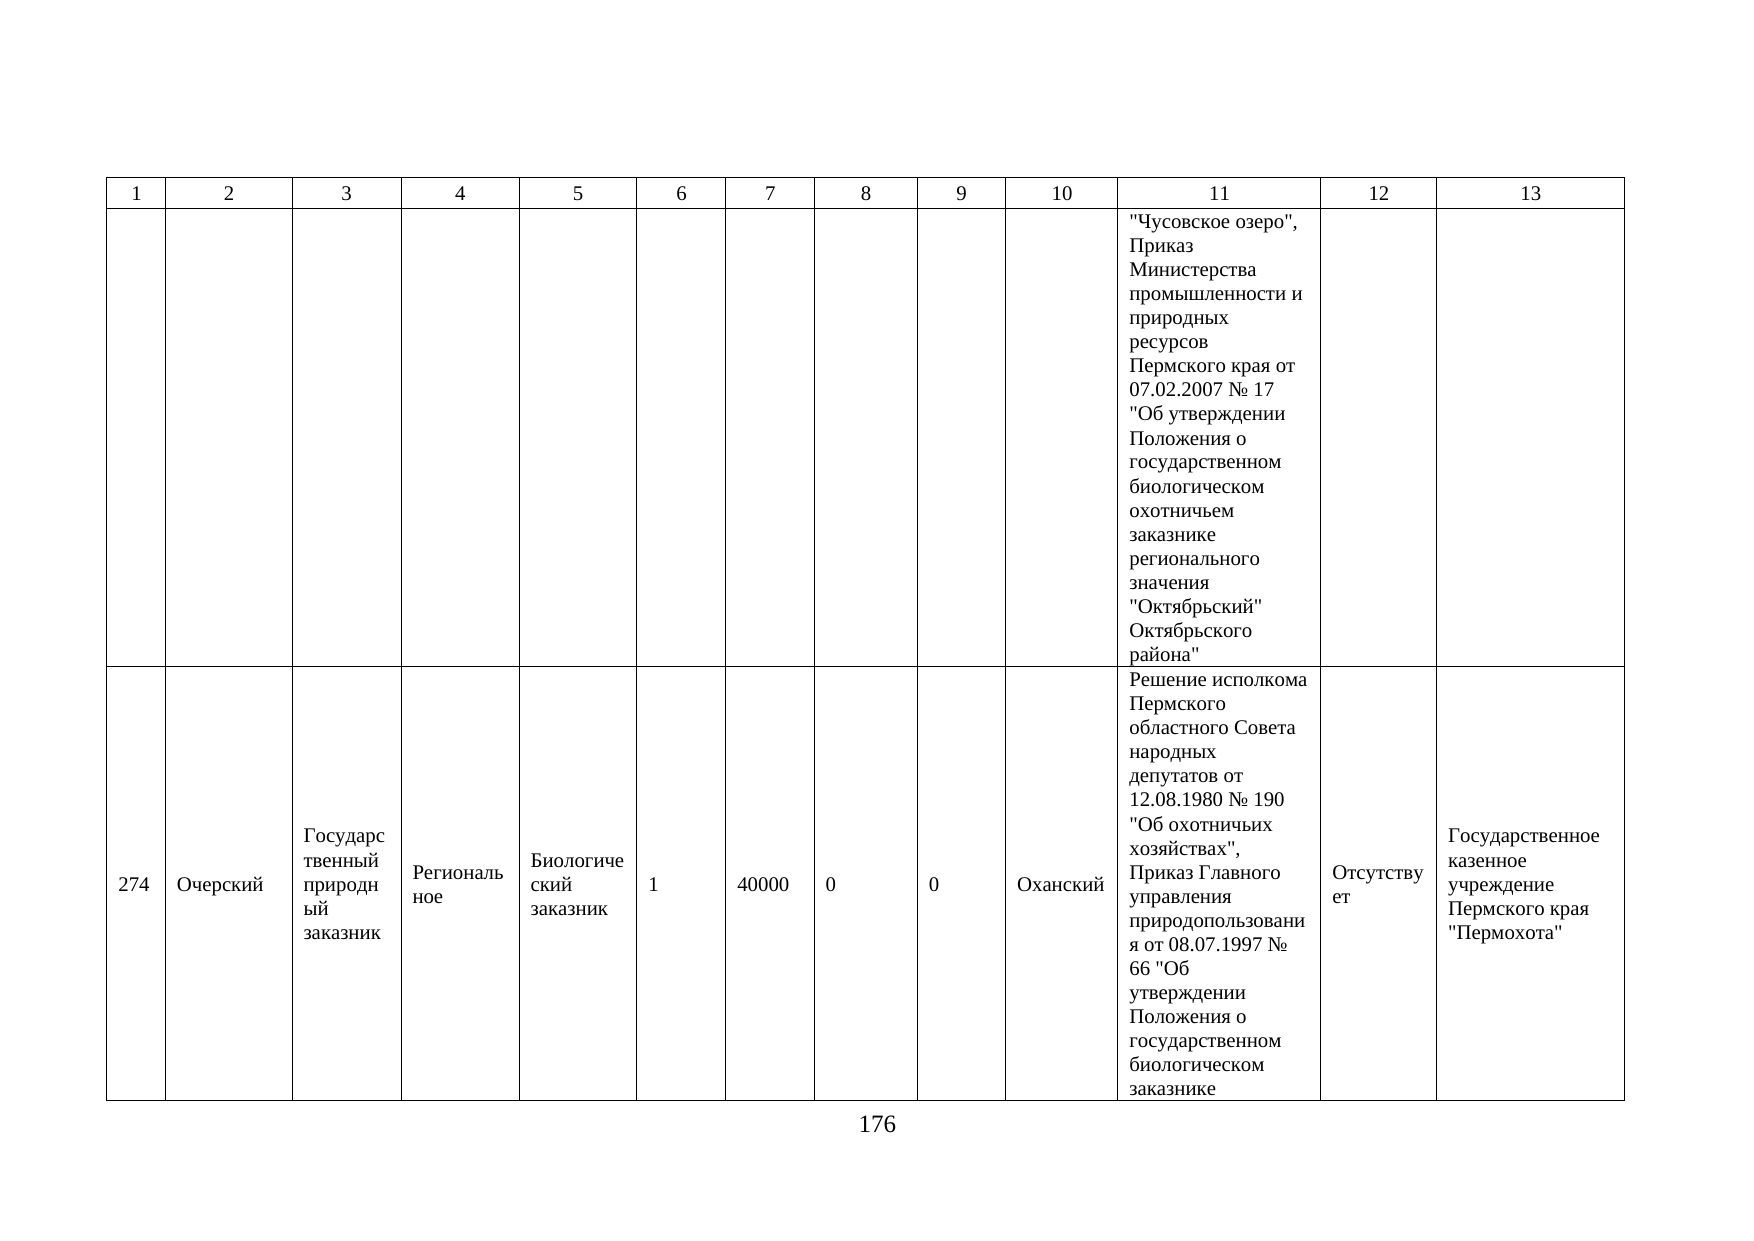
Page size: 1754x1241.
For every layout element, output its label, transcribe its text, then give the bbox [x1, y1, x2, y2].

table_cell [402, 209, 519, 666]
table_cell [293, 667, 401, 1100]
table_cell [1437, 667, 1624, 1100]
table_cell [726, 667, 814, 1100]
table_header 2 [166, 178, 292, 208]
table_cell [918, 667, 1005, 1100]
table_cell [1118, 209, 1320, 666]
table_header 5 [520, 178, 636, 208]
table_header 4 [402, 178, 519, 208]
table_header 13 [1437, 178, 1624, 208]
table_header 3 [293, 178, 401, 208]
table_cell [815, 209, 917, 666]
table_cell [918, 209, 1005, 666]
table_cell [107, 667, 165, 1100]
table_header 11 [1118, 178, 1320, 208]
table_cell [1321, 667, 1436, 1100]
table_header 10 [1006, 178, 1117, 208]
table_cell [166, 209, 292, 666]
table_header 7 [726, 178, 814, 208]
table_header 12 [1321, 178, 1436, 208]
table_header 1 [107, 178, 165, 208]
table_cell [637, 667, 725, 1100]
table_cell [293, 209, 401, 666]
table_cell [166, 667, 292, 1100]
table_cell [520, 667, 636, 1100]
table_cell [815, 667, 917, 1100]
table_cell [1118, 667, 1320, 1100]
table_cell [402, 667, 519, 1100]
table_header 9 [918, 178, 1005, 208]
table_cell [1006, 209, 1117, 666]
table_header 8 [815, 178, 917, 208]
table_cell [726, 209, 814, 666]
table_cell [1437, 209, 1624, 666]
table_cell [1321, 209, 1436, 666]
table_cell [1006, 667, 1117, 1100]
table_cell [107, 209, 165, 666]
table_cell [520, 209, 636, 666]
table_header 6 [637, 178, 725, 208]
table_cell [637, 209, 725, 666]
